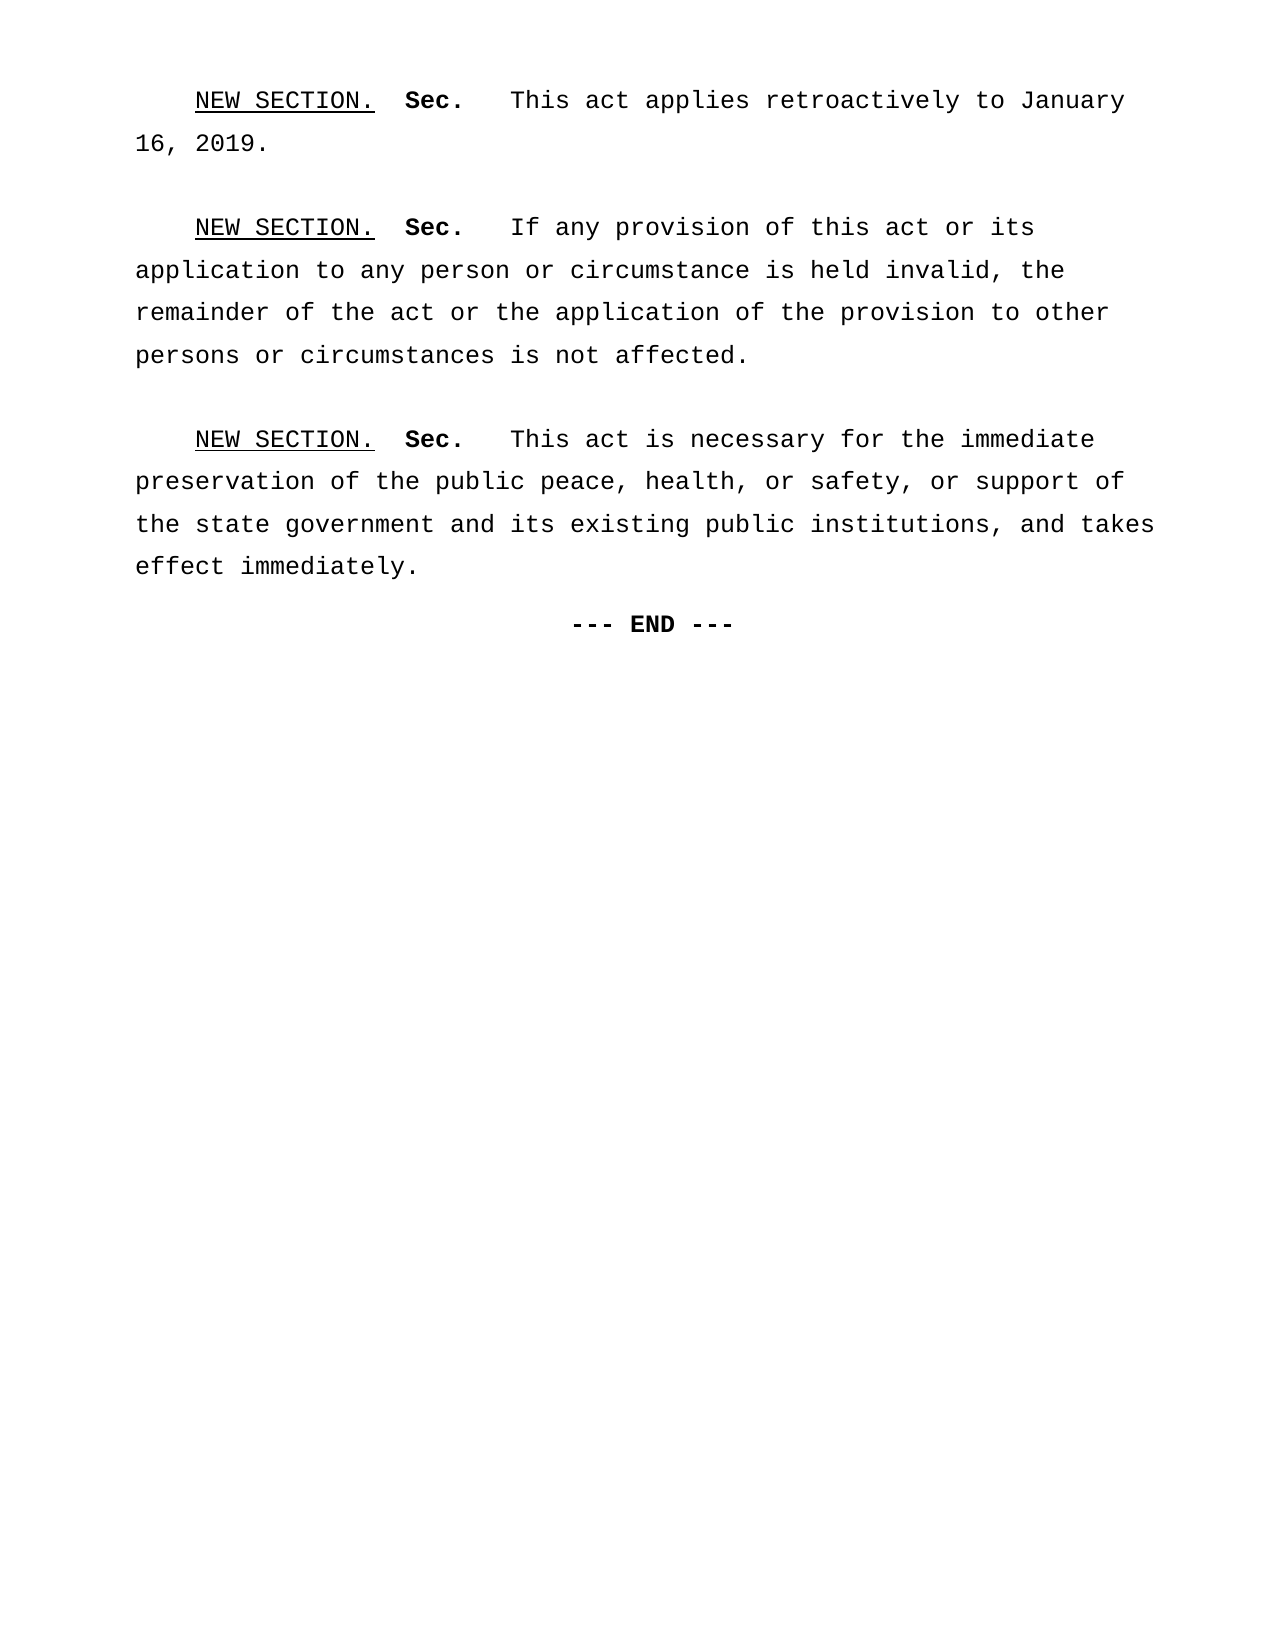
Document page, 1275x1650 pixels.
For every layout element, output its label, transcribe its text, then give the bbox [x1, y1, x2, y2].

text NEW SECTION. Sec. This act is necessary for the immediate preservation of the public peace, health, or safety, or support of the state government and its existing public institutions, and takes effect immediately. [135, 413, 1170, 583]
text NEW SECTION. Sec. If any provision of this act or its application to any person or circumstance is held invalid, the remainder of the act or the application of the provision to other persons or circumstances is not affected. [135, 202, 1170, 372]
text NEW SECTION. Sec. This act applies retroactively to January 16, 2019. [135, 75, 1170, 160]
text --- END --- [135, 612, 1170, 640]
